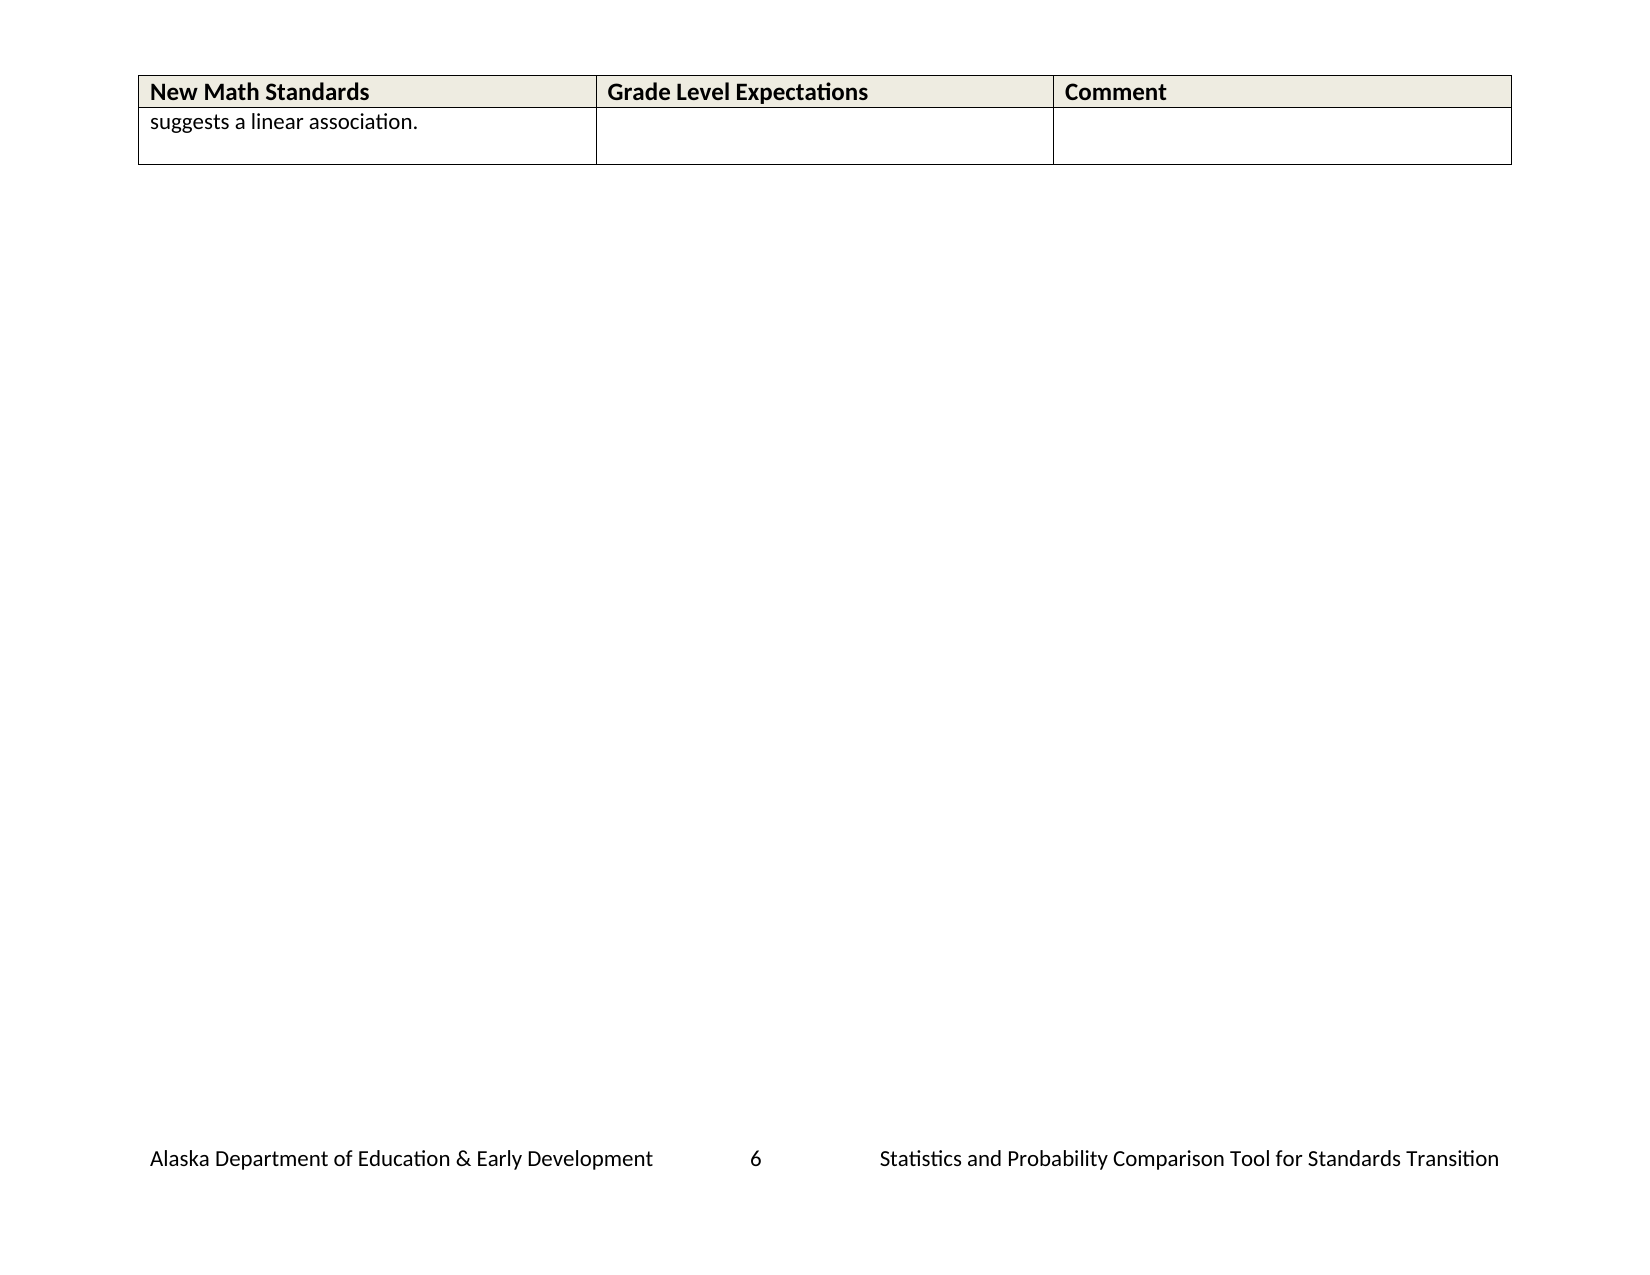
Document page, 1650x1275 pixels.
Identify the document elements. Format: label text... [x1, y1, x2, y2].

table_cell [597, 108, 1053, 164]
table_header Grade Level Expectations [597, 76, 1053, 107]
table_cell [139, 108, 596, 164]
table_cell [1054, 108, 1511, 164]
table_header Comment [1054, 76, 1511, 107]
table_header New Math Standards [139, 76, 596, 107]
